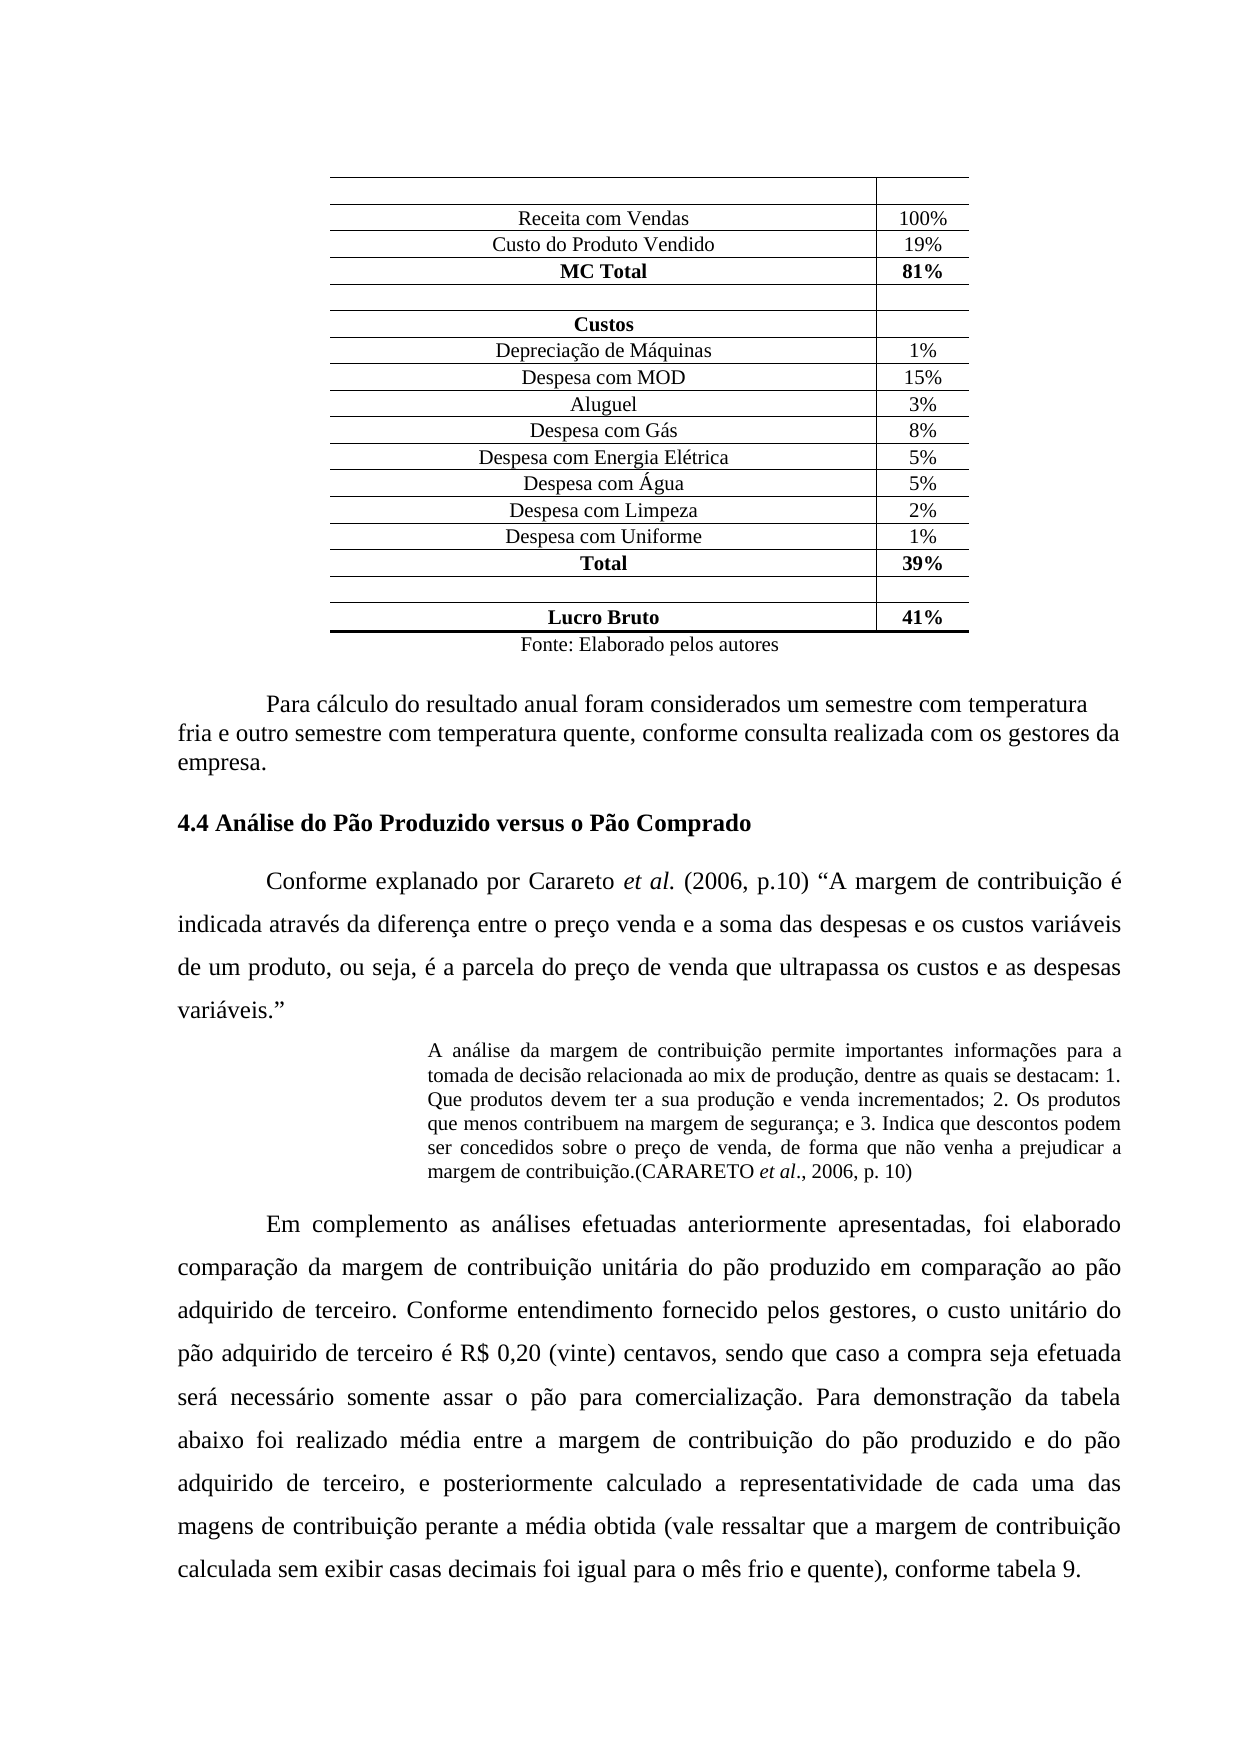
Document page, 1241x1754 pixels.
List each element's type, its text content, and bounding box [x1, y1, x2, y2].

table_cell 19% [877, 231, 969, 257]
table_cell 81% [877, 258, 969, 283]
table_cell Despesa com MOD [330, 364, 876, 390]
table_cell Custos [330, 311, 876, 337]
table_cell Despesa com Energia Elétrica [330, 444, 876, 469]
table_cell 100% [877, 205, 969, 230]
table_cell [877, 577, 969, 602]
table_cell Despesa com Uniforme [330, 524, 876, 549]
table_cell 1% [877, 524, 969, 549]
table_cell Custo do Produto Vendido [330, 231, 876, 257]
table_cell 1% [877, 338, 969, 363]
table_cell 5% [877, 444, 969, 469]
table_cell 15% [877, 364, 969, 390]
table_cell 2% [877, 497, 969, 522]
table_cell [330, 178, 876, 204]
table_cell Total [330, 550, 876, 576]
table_cell Depreciação de Máquinas [330, 338, 876, 363]
table_cell Lucro Bruto [330, 603, 876, 630]
table_cell [877, 285, 969, 310]
table_cell Aluguel [330, 391, 876, 416]
text Conforme explanado por Carareto et al. (2006, p.10) “A margem de contribuição é indicada através da diferença entre o preço venda e a soma das despesas e os custos variáveis de um produto, ou seja, é a parcela do preço de venda que ultrapassa os custos e as despesas variáveis.” [177, 866, 1122, 1024]
text Para cálculo do resultado anual foram considerados um semestre com temperatura fria e outro semestre com temperatura quente, conforme consulta realizada com os gestores da empresa. [177, 689, 1122, 776]
table_cell [330, 285, 876, 310]
table_cell MC Total [330, 258, 876, 283]
table_cell 41% [877, 603, 969, 630]
text Fonte: Elaborado pelos autores [177, 632, 1122, 656]
table_cell Despesa com Gás [330, 417, 876, 443]
text Em complemento as análises efetuadas anteriormente apresentadas, foi elaborado comparação da margem de contribuição unitária do pão produzido em comparação ao pão adquirido de terceiro. Conforme entendimento fornecido pelos gestores, o custo unitário do pão adquirido de terceiro é R$ 0,20 (vinte) centavos, sendo que caso a compra seja efetuada será necessário somente assar o pão para comercialização. Para demonstração da tabela abaixo foi realizado média entre a margem de contribuição do pão produzido e do pão adquirido de terceiro, e posteriormente calculado a representatividade de cada uma das magens de contribuição perante a média obtida (vale ressaltar que a margem de contribuição calculada sem exibir casas decimais foi igual para o mês frio e quente), conforme tabela 9. [177, 1209, 1122, 1583]
table_cell 5% [877, 470, 969, 496]
text A análise da margem de contribuição permite importantes informações para a tomada de decisão relacionada ao mix de produção, dentre as quais se destacam: 1. Que produtos devem ter a sua produção e venda incrementados; 2. Os produtos que menos contribuem na margem de segurança; e 3. Indica que descontos podem ser concedidos sobre o preço de venda, de forma que não venha a prejudicar a margem de contribuição.(CARARETO et al., 2006, p. 10) [427, 1038, 1122, 1183]
table_cell 39% [877, 550, 969, 576]
table_cell 3% [877, 391, 969, 416]
table_cell [877, 178, 969, 204]
table_cell [877, 311, 969, 337]
table_cell 8% [877, 417, 969, 443]
table_cell Despesa com Limpeza [330, 497, 876, 522]
table_cell Receita com Vendas [330, 205, 876, 230]
table_cell [330, 577, 876, 602]
table_cell Despesa com Água [330, 470, 876, 496]
subtitle 4.4 Análise do Pão Produzido versus o Pão Comprado [177, 808, 1122, 837]
